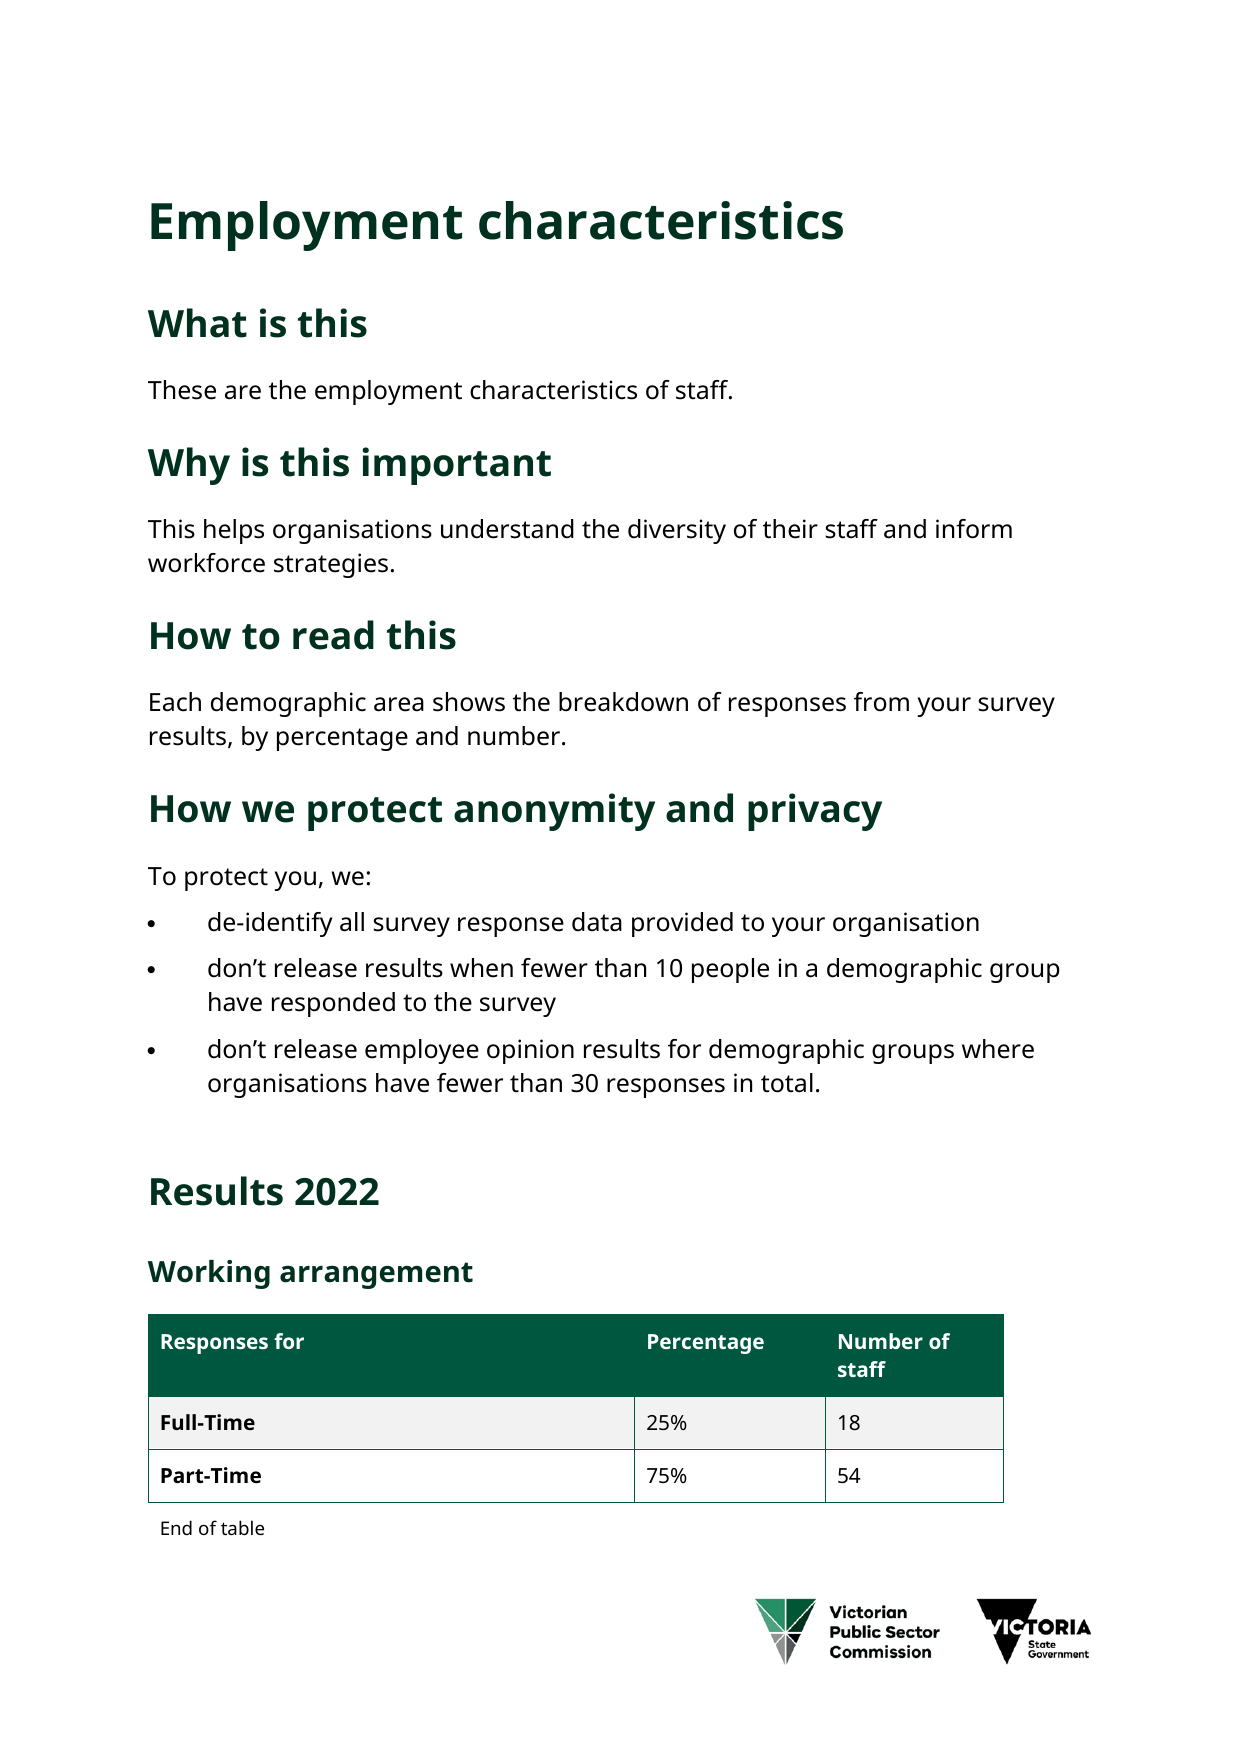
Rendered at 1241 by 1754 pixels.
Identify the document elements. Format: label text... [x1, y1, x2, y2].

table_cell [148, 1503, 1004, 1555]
subtitle Employment characteristics [148, 186, 1092, 254]
text Each demographic area shows the breakdown of responses from your survey results, by percentage and number. [148, 685, 1092, 753]
subtitle Results 2022 [148, 1165, 1092, 1216]
list de-identify all survey response data provided to your organisation [148, 904, 1092, 939]
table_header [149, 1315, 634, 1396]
text These are the employment characteristics of staff. [148, 373, 1092, 407]
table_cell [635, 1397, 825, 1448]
list don’t release employee opinion results for demographic groups where organisations have fewer than 30 responses in total. [148, 1032, 1092, 1100]
text To protect you, we: [148, 858, 1092, 892]
list don’t release results when fewer than 10 people in a demographic group have responded to the survey [148, 951, 1092, 1019]
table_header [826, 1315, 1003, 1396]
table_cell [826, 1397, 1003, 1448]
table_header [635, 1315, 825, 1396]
picture [754, 1598, 1093, 1666]
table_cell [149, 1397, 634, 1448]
subtitle Working arrangement [148, 1252, 1092, 1291]
subtitle How to read this [148, 609, 1092, 660]
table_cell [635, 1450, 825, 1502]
subtitle What is this [148, 297, 1092, 348]
subtitle Why is this important [148, 436, 1092, 487]
text This helps organisations understand the diversity of their staff and inform workforce strategies. [148, 512, 1092, 580]
subtitle How we protect anonymity and privacy [148, 782, 1092, 833]
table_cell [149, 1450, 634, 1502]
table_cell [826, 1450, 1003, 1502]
